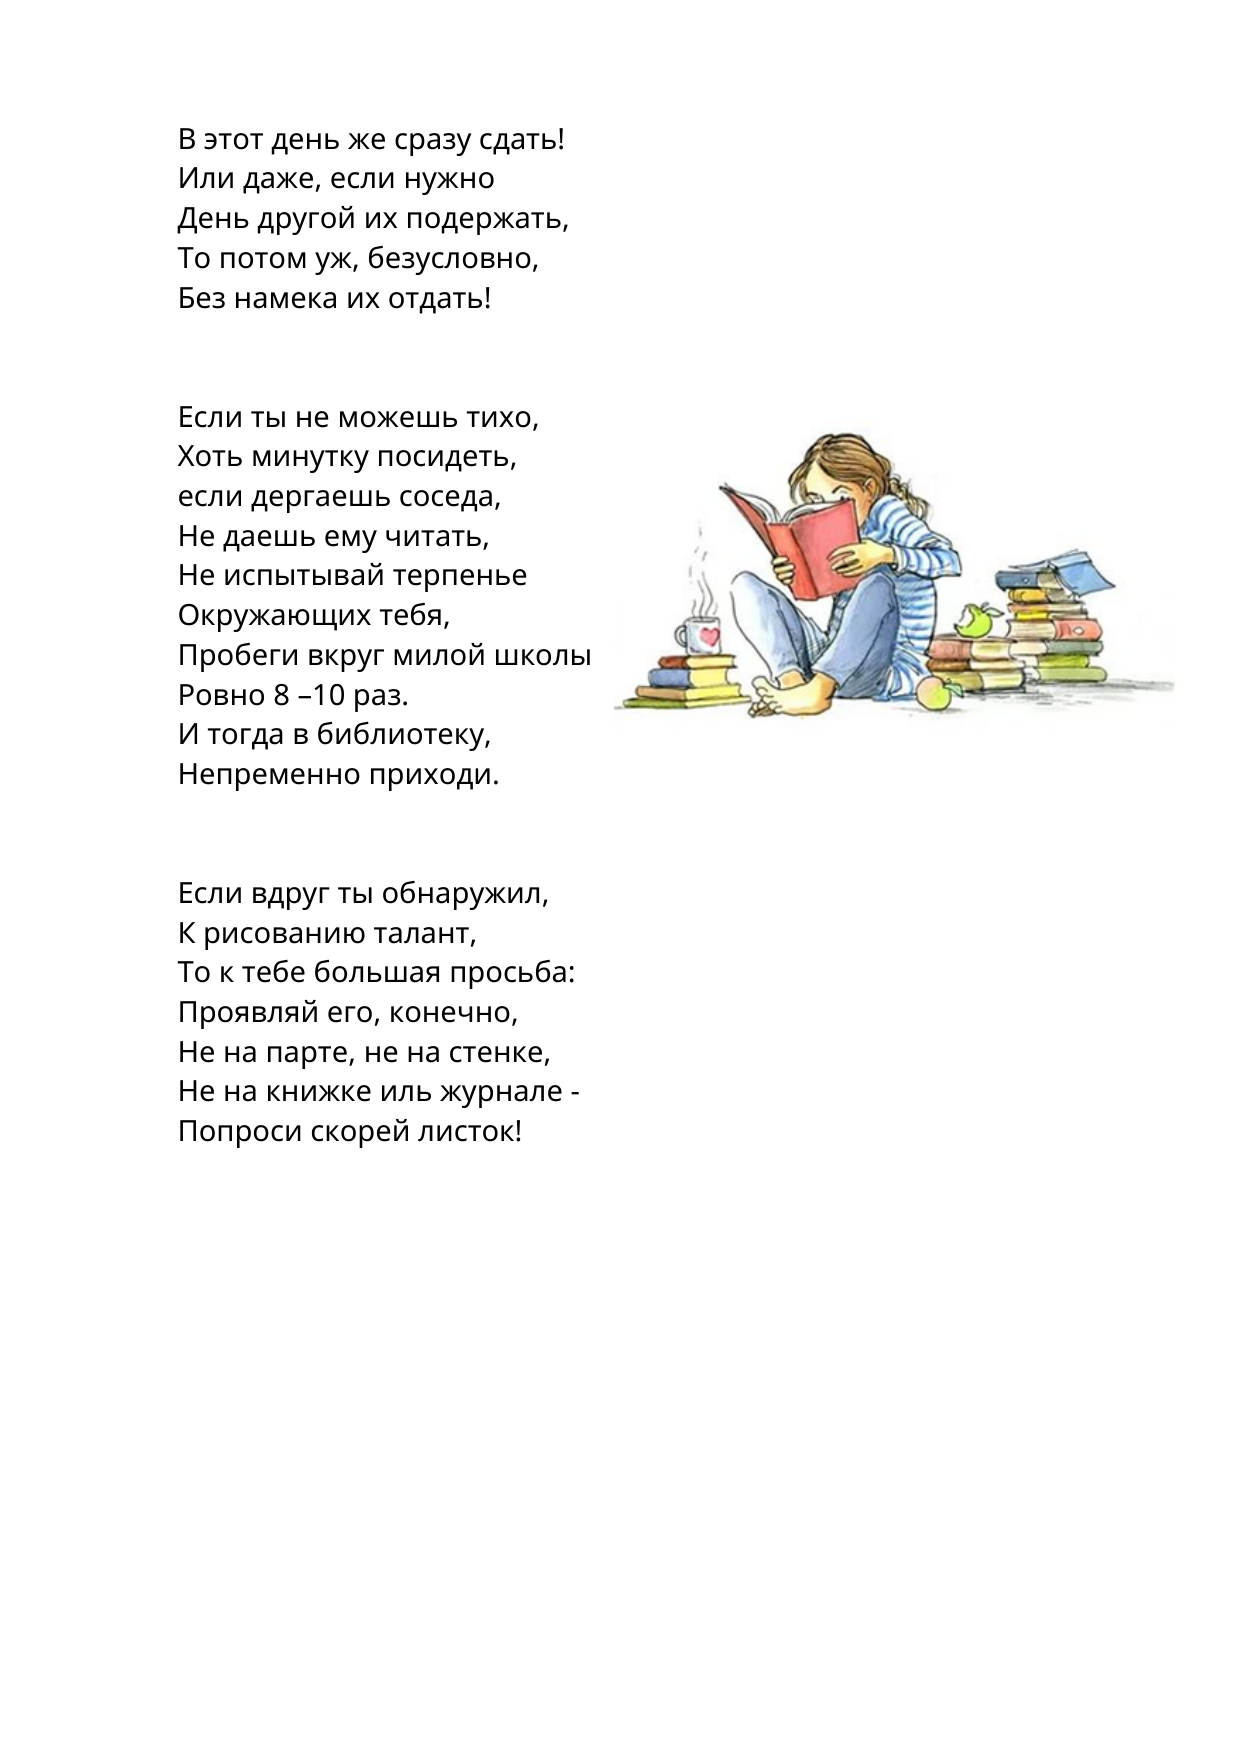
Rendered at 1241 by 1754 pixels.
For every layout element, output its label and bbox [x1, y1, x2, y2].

text [177, 118, 1152, 1178]
picture [613, 416, 1175, 730]
